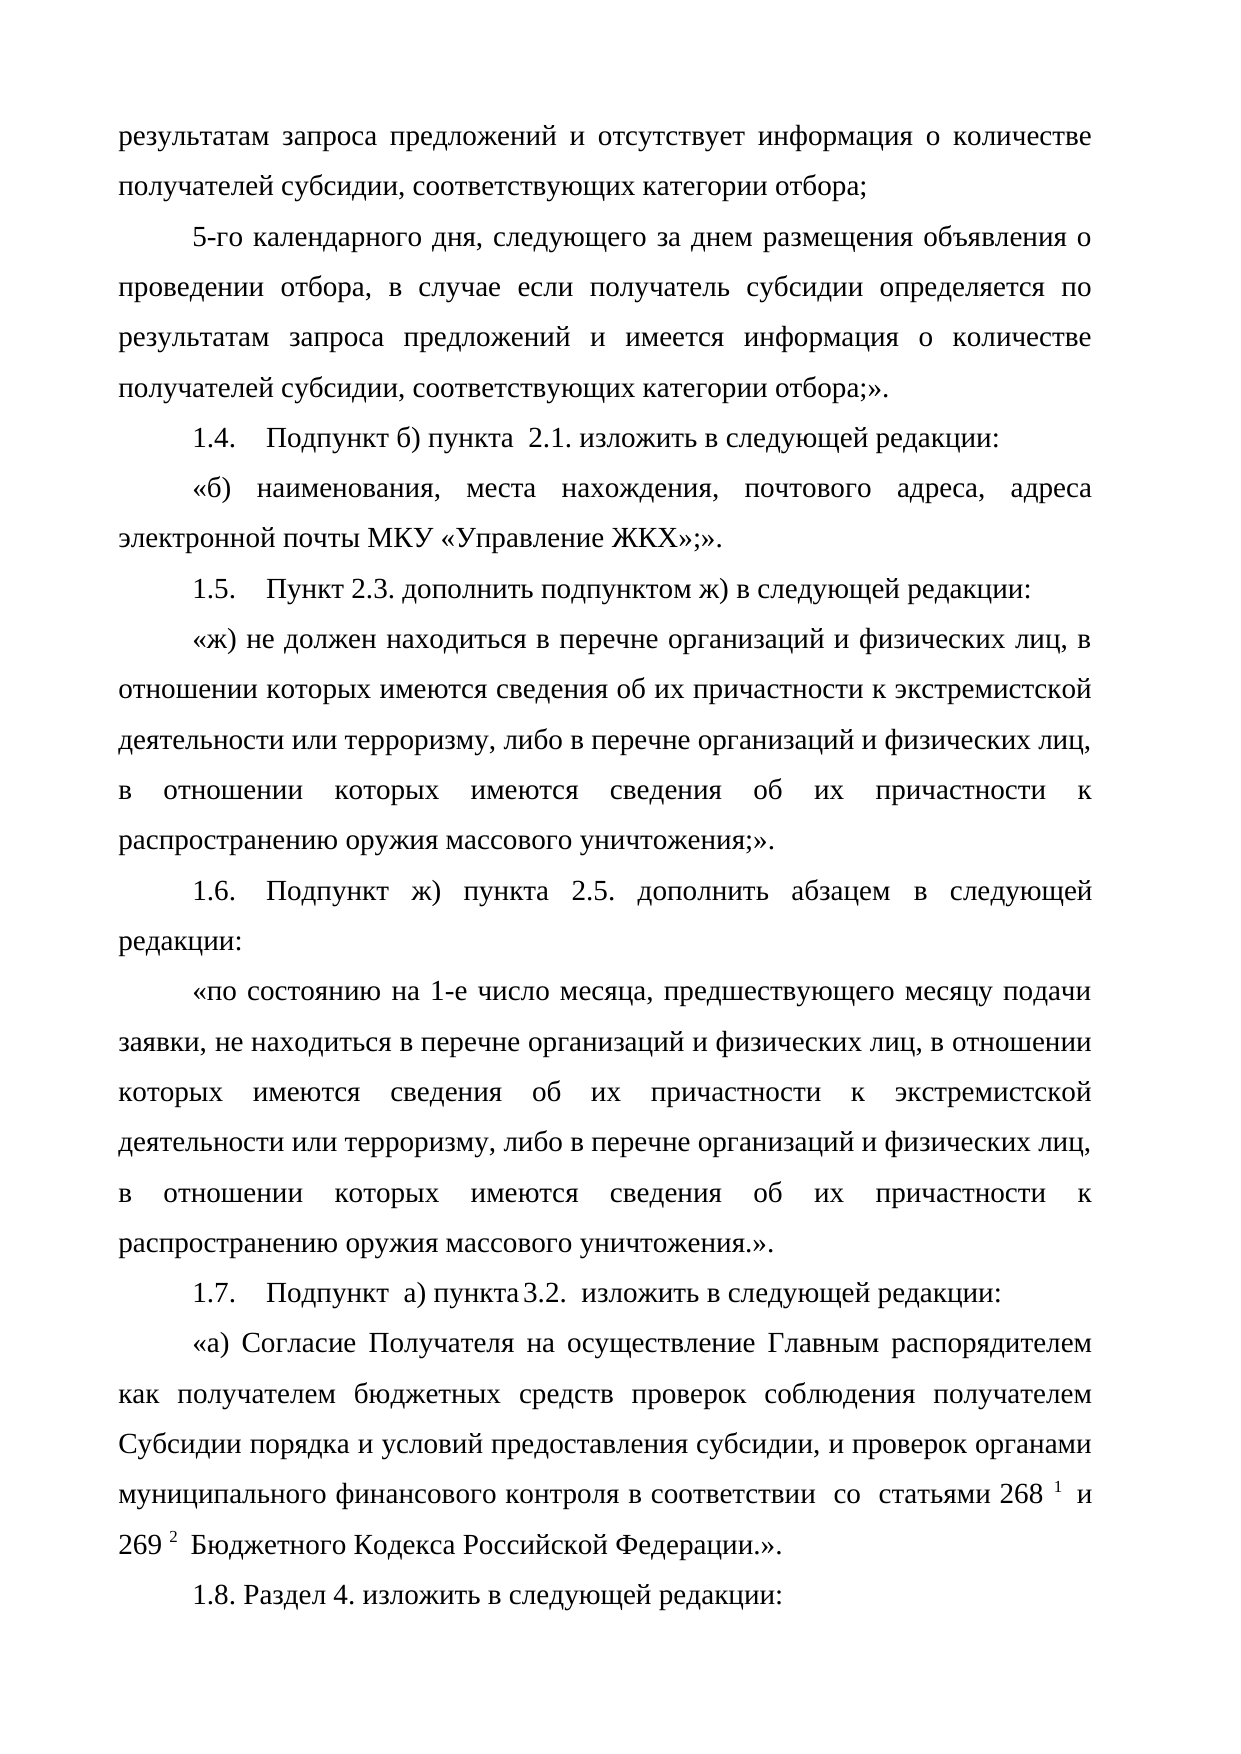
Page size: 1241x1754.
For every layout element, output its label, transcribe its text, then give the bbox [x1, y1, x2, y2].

list Подпункт ж) пункта 2.5. дополнить абзацем в следующей редакции: [118, 873, 1092, 957]
list Подпункт а) пункта 3.2. изложить в следующей редакции: [118, 1275, 1092, 1309]
list «ж) не должен находиться в перечне организаций и физических лиц, в отношении которых имеются сведения об их причастности к экстремистской деятельности или терроризму, либо в перечне организаций и физических лиц, в отношении которых имеются сведения об их причастности к распространению оружия массового уничтожения;». [118, 621, 1092, 856]
list Подпункт б) пункта 2.1. изложить в следующей редакции: [118, 420, 1092, 453]
text «по состоянию на 1-е число месяца, предшествующего месяцу подачи заявки, не находиться в перечне организаций и физических лиц, в отношении которых имеются сведения об их причастности к экстремистской деятельности или терроризму, либо в перечне организаций и физических лиц, в отношении которых имеются сведения об их причастности к распространению оружия массового уничтожения.». [118, 973, 1092, 1258]
list Пункт 2.3. дополнить подпунктом ж) в следующей редакции: [118, 571, 1092, 604]
text «а) Согласие Получателя на осуществление Главным распорядителем как получателем бюджетных средств проверок соблюдения получателем Субсидии порядка и условий предоставления субсидии, и проверок органами муниципального финансового контроля в соответствии со статьями 268 1 и 269 2 Бюджетного Кодекса Российской Федерации.». [118, 1326, 1092, 1560]
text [118, 118, 1092, 202]
text 5-го календарного дня, следующего за днем размещения объявления о проведении отбора, в случае если получатель субсидии определяется по результатам запроса предложений и имеется информация о количестве получателей субсидии, соответствующих категории отбора;». [118, 219, 1092, 403]
list 1.8. Раздел 4. изложить в следующей редакции: [118, 1577, 1092, 1611]
list «б) наименования, места нахождения, почтового адреса, адреса электронной почты МКУ «Управление ЖКХ»;». [118, 470, 1092, 554]
